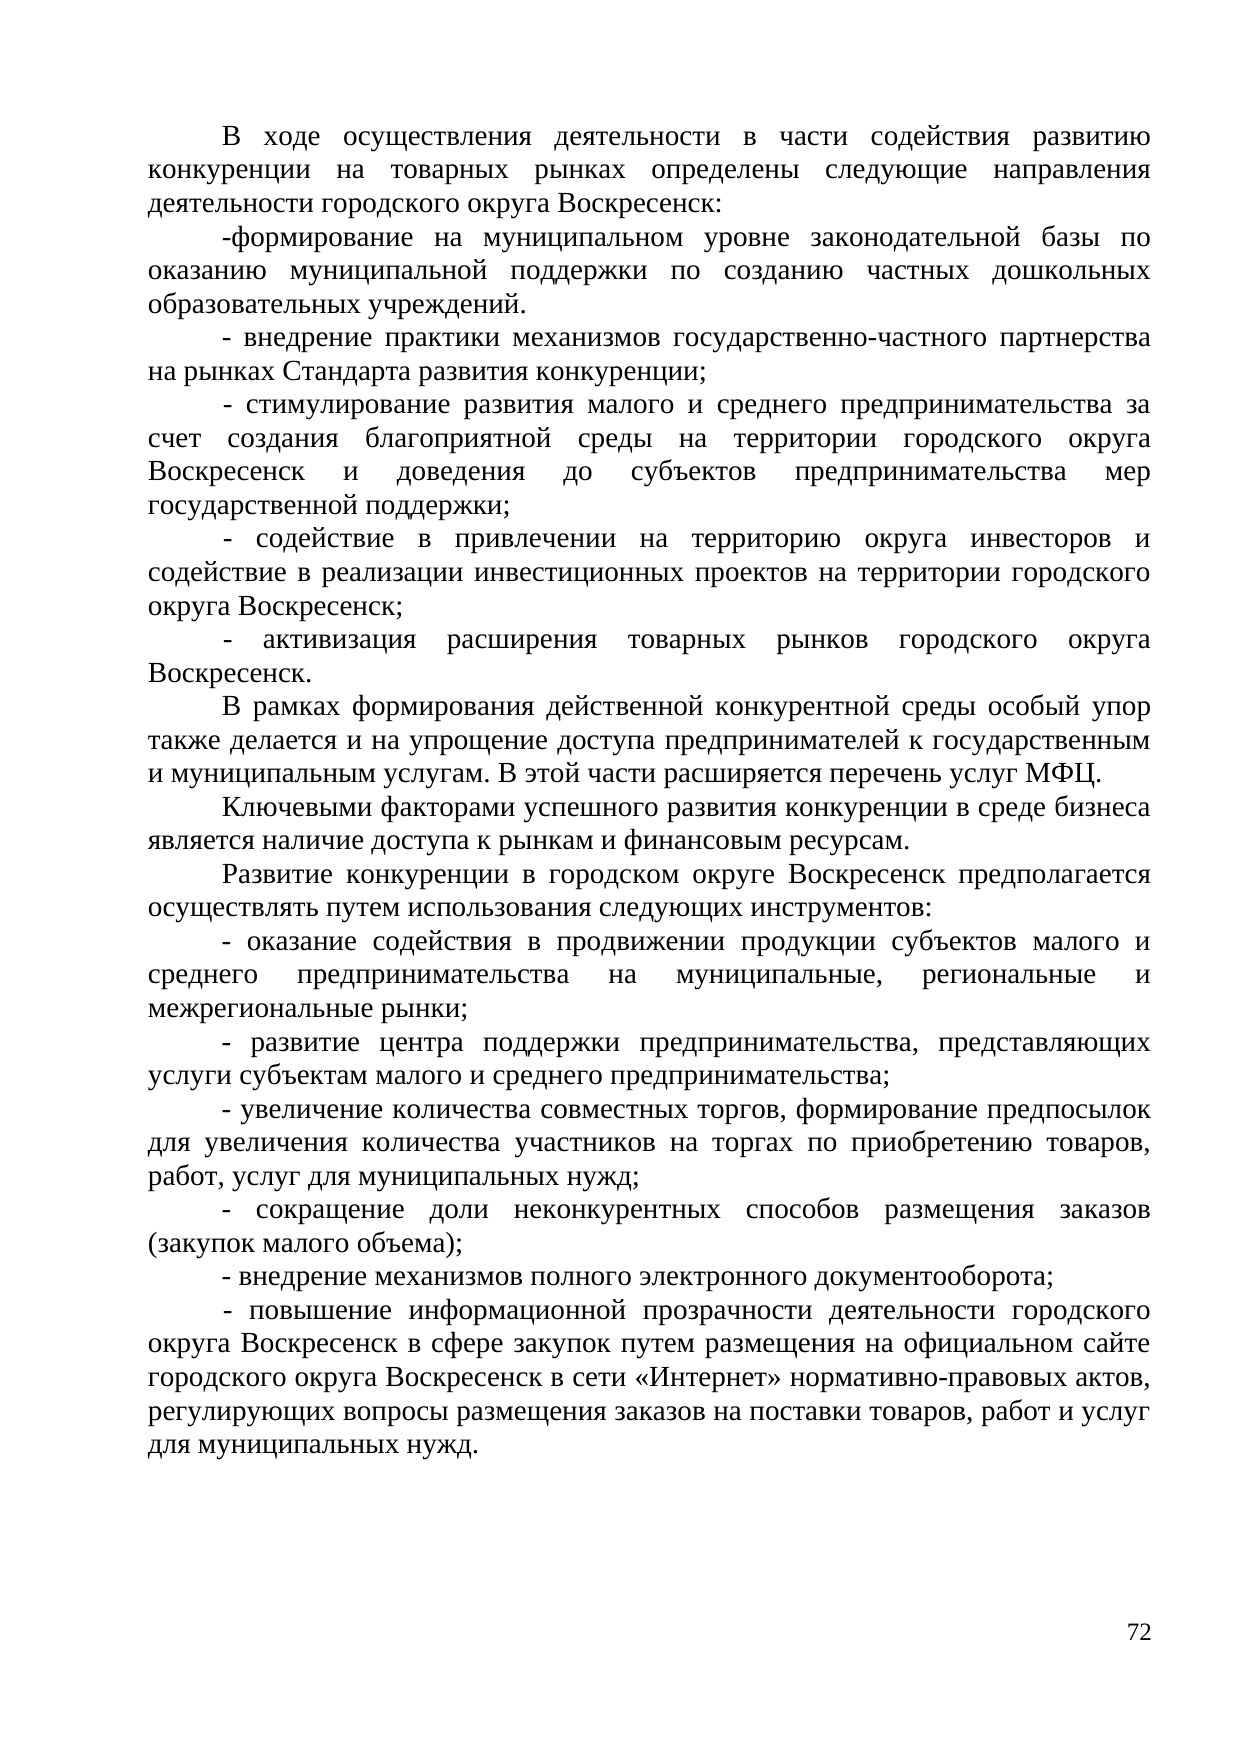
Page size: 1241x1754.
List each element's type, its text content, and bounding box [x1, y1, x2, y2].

text - оказание содействия в продвижении продукции субъектов малого и среднего предпринимательства на муниципальные, региональные и межрегиональные рынки; [148, 923, 1152, 1024]
text - увеличение количества совместных торгов, формирование предпосылок для увеличения количества участников на торгах по приобретению товаров, работ, услуг для муниципальных нужд; [148, 1091, 1152, 1191]
text В ходе осуществления деятельности в части содействия развитию конкуренции на товарных рынках определены следующие направления деятельности городского округа Воскресенск: [148, 118, 1152, 219]
text -формирование на муниципальном уровне законодательной базы по оказанию муниципальной поддержки по созданию частных дошкольных образовательных учреждений. [148, 219, 1152, 319]
text - сокращение доли неконкурентных способов размещения заказов (закупок малого объема); [148, 1191, 1152, 1258]
text Ключевыми факторами успешного развития конкуренции в среде бизнеса является наличие доступа к рынкам и финансовым ресурсам. [148, 789, 1152, 856]
text - содействие в привлечении на территорию округа инвесторов и содействие в реализации инвестиционных проектов на территории городского округа Воскресенск; [148, 521, 1152, 621]
text - внедрение практики механизмов государственно-частного партнерства на рынках Стандарта развития конкуренции; [148, 319, 1152, 386]
text - стимулирование развития малого и среднего предпринимательства за счет создания благоприятной среды на территории городского округа Воскресенск и доведения до субъектов предпринимательства мер государственной поддержки; [148, 386, 1152, 521]
text Развитие конкуренции в городском округе Воскресенск предполагается осуществлять путем использования следующих инструментов: [148, 856, 1152, 923]
text - внедрение механизмов полного электронного документооборота; [148, 1258, 1152, 1292]
text - повышение информационной прозрачности деятельности городского округа Воскресенск в сфере закупок путем размещения на официальном сайте городского округа Воскресенск в сети «Интернет» нормативно-правовых актов, регулирующих вопросы размещения заказов на поставки товаров, работ и услуг для муниципальных нужд. [148, 1292, 1152, 1460]
text В рамках формирования действенной конкурентной среды особый упор также делается и на упрощение доступа предпринимателей к государственным и муниципальным услугам. В этой части расширяется перечень услуг МФЦ. [148, 688, 1152, 789]
text - развитие центра поддержки предпринимательства, представляющих услуги субъектам малого и среднего предпринимательства; [148, 1024, 1152, 1091]
text - активизация расширения товарных рынков городского округа Воскресенск. [148, 621, 1152, 688]
